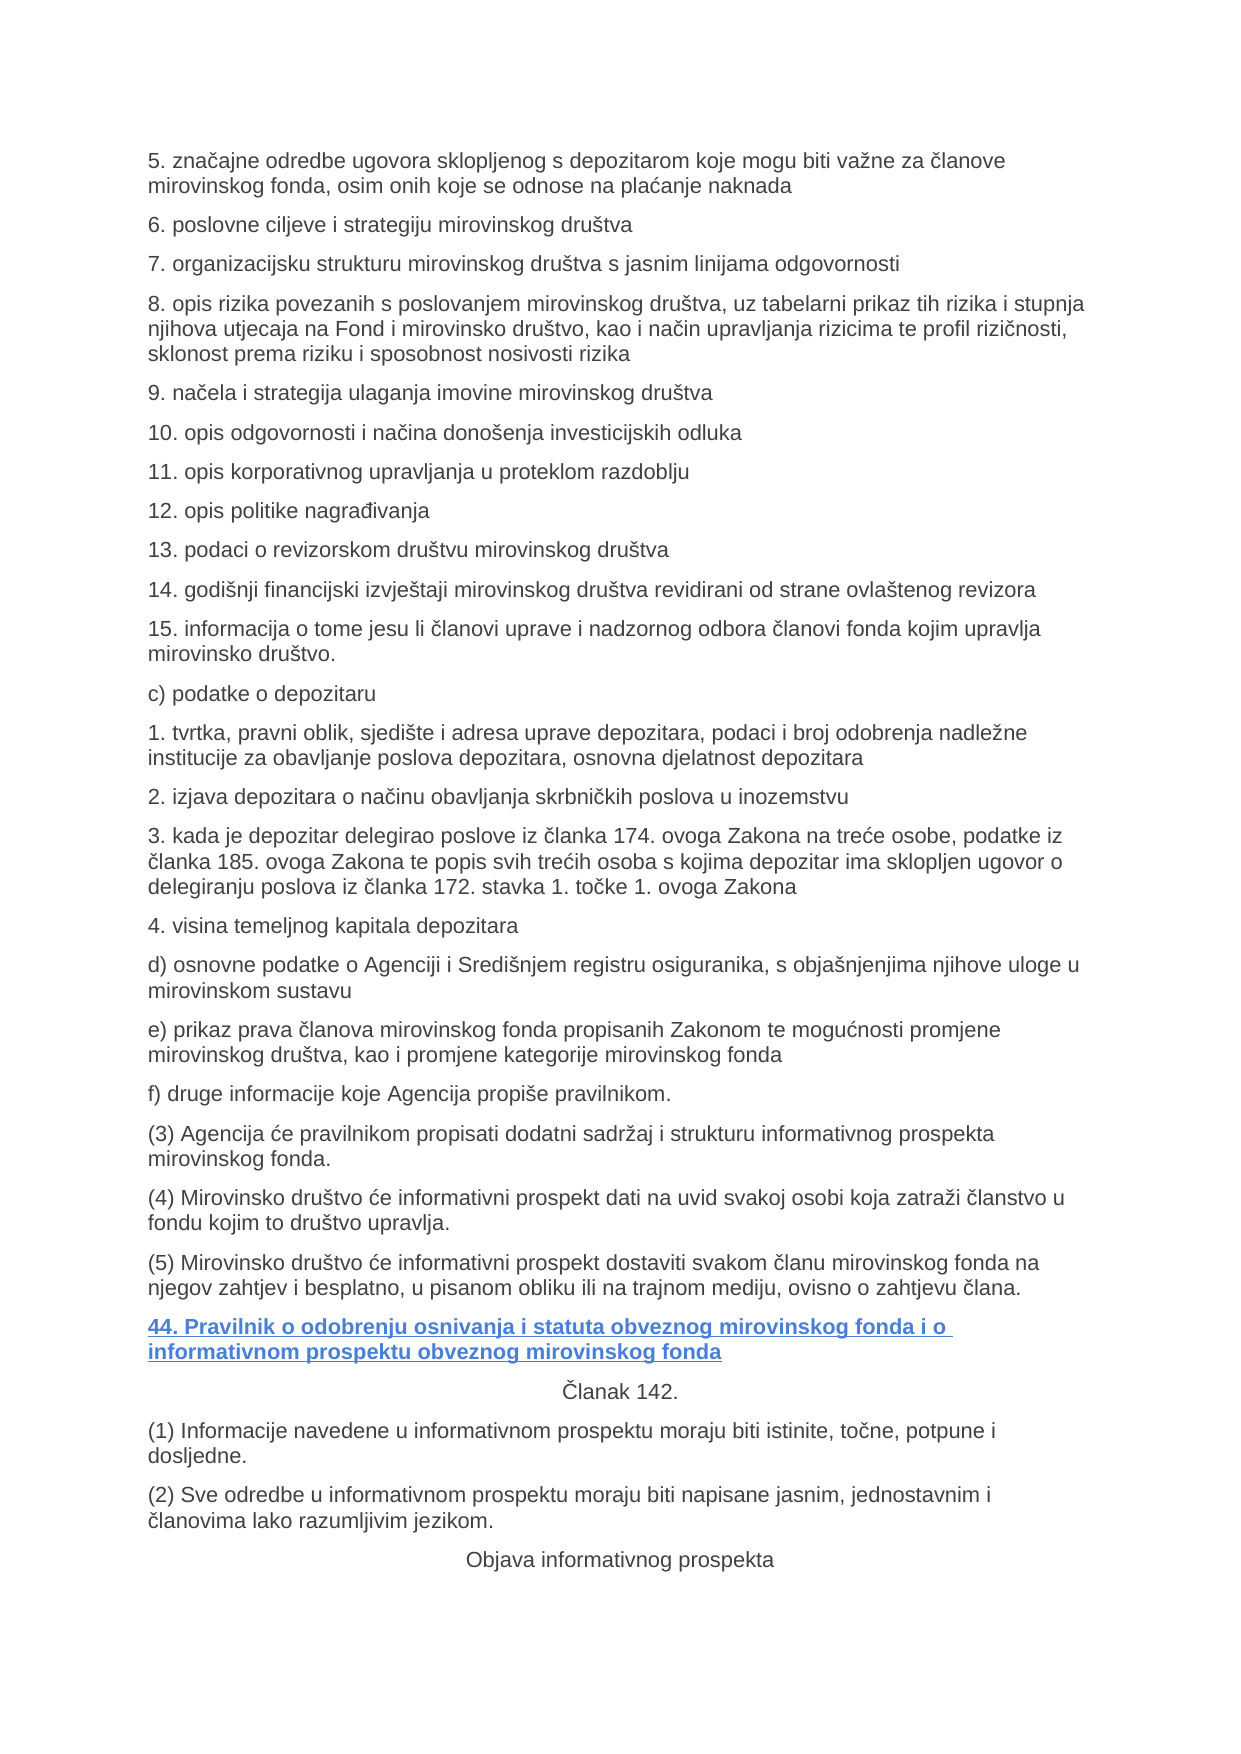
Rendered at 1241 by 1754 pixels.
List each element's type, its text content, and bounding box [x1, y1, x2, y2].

text 1. tvrtka, pravni oblik, sjedište i adresa uprave depozitara, podaci i broj odobrenja nadležne institucije za obavljanje poslova depozitara, osnovna djelatnost depozitara [148, 720, 1093, 770]
text 5. značajne odredbe ugovora sklopljenog s depozitarom koje mogu biti važne za članove mirovinskog fonda, osim onih koje se odnose na plaćanje naknada [148, 148, 1093, 198]
text 4. visina temeljnog kapitala depozitara [148, 913, 1093, 938]
text (4) Mirovinsko društvo će informativni prospekt dati na uvid svakoj osobi koja zatraži članstvo u fondu kojim to društvo upravlja. [148, 1185, 1093, 1236]
text 9. načela i strategija ulaganja imovine mirovinskog društva [148, 380, 1093, 406]
text 7. organizacijsku strukturu mirovinskog društva s jasnim linijama odgovornosti [148, 251, 1093, 277]
text f) druge informacije koje Agencija propiše pravilnikom. [148, 1081, 1093, 1107]
text Objava informativnog prospekta [148, 1547, 1093, 1572]
text 8. opis rizika povezanih s poslovanjem mirovinskog društva, uz tabelarni prikaz tih rizika i stupnja njihova utjecaja na Fond i mirovinsko društvo, kao i način upravljanja rizicima te profil rizičnosti, sklonost prema riziku i sposobnost nosivosti rizika [148, 291, 1093, 366]
text 3. kada je depozitar delegirao poslove iz članka 174. ovoga Zakona na treće osobe, podatke iz članka 185. ovoga Zakona te popis svih trećih osoba s kojima depozitar ima sklopljen ugovor o delegiranju poslova iz članka 172. stavka 1. točke 1. ovoga Zakona [148, 823, 1093, 899]
text 13. podaci o revizorskom društvu mirovinskog društva [148, 537, 1093, 563]
text (1) Informacije navedene u informativnom prospektu moraju biti istinite, točne, potpune i dosljedne. [148, 1418, 1093, 1468]
text 15. informacija o tome jesu li članovi uprave i nadzornog odbora članovi fonda kojim upravlja mirovinsko društvo. [148, 616, 1093, 666]
text c) podatke o depozitaru [148, 680, 1093, 706]
text 11. opis korporativnog upravljanja u proteklom razdoblju [148, 459, 1093, 484]
text 14. godišnji financijski izvještaji mirovinskog društva revidirani od strane ovlaštenog revizora [148, 577, 1093, 602]
text (5) Mirovinsko društvo će informativni prospekt dostaviti svakom članu mirovinskog fonda na njegov zahtjev i besplatno, u pisanom obliku ili na trajnom mediju, ovisno o zahtjevu člana. [148, 1249, 1093, 1300]
text (3) Agencija će pravilnikom propisati dodatni sadržaj i strukturu informativnog prospekta mirovinskog fonda. [148, 1121, 1093, 1171]
text e) prikaz prava članova mirovinskog fonda propisanih Zakonom te mogućnosti promjene mirovinskog društva, kao i promjene kategorije mirovinskog fonda [148, 1017, 1093, 1067]
text 10. opis odgovornosti i načina donošenja investicijskih odluka [148, 419, 1093, 445]
text 6. poslovne ciljeve i strategiju mirovinskog društva [148, 212, 1093, 237]
text 12. opis politike nagrađivanja [148, 498, 1093, 523]
text 2. izjava depozitara o načinu obavljanja skrbničkih poslova u inozemstvu [148, 784, 1093, 809]
text 44. Pravilnik o odobrenju osnivanja i statuta obveznog mirovinskog fonda i o informativnom prospektu obveznog mirovinskog fonda [148, 1314, 1093, 1364]
text d) osnovne podatke o Agenciji i Središnjem registru osiguranika, s objašnjenjima njihove uloge u mirovinskom sustavu [148, 952, 1093, 1003]
text (2) Sve odredbe u informativnom prospektu moraju biti napisane jasnim, jednostavnim i članovima lako razumljivim jezikom. [148, 1482, 1093, 1533]
text Članak 142. [148, 1378, 1093, 1404]
